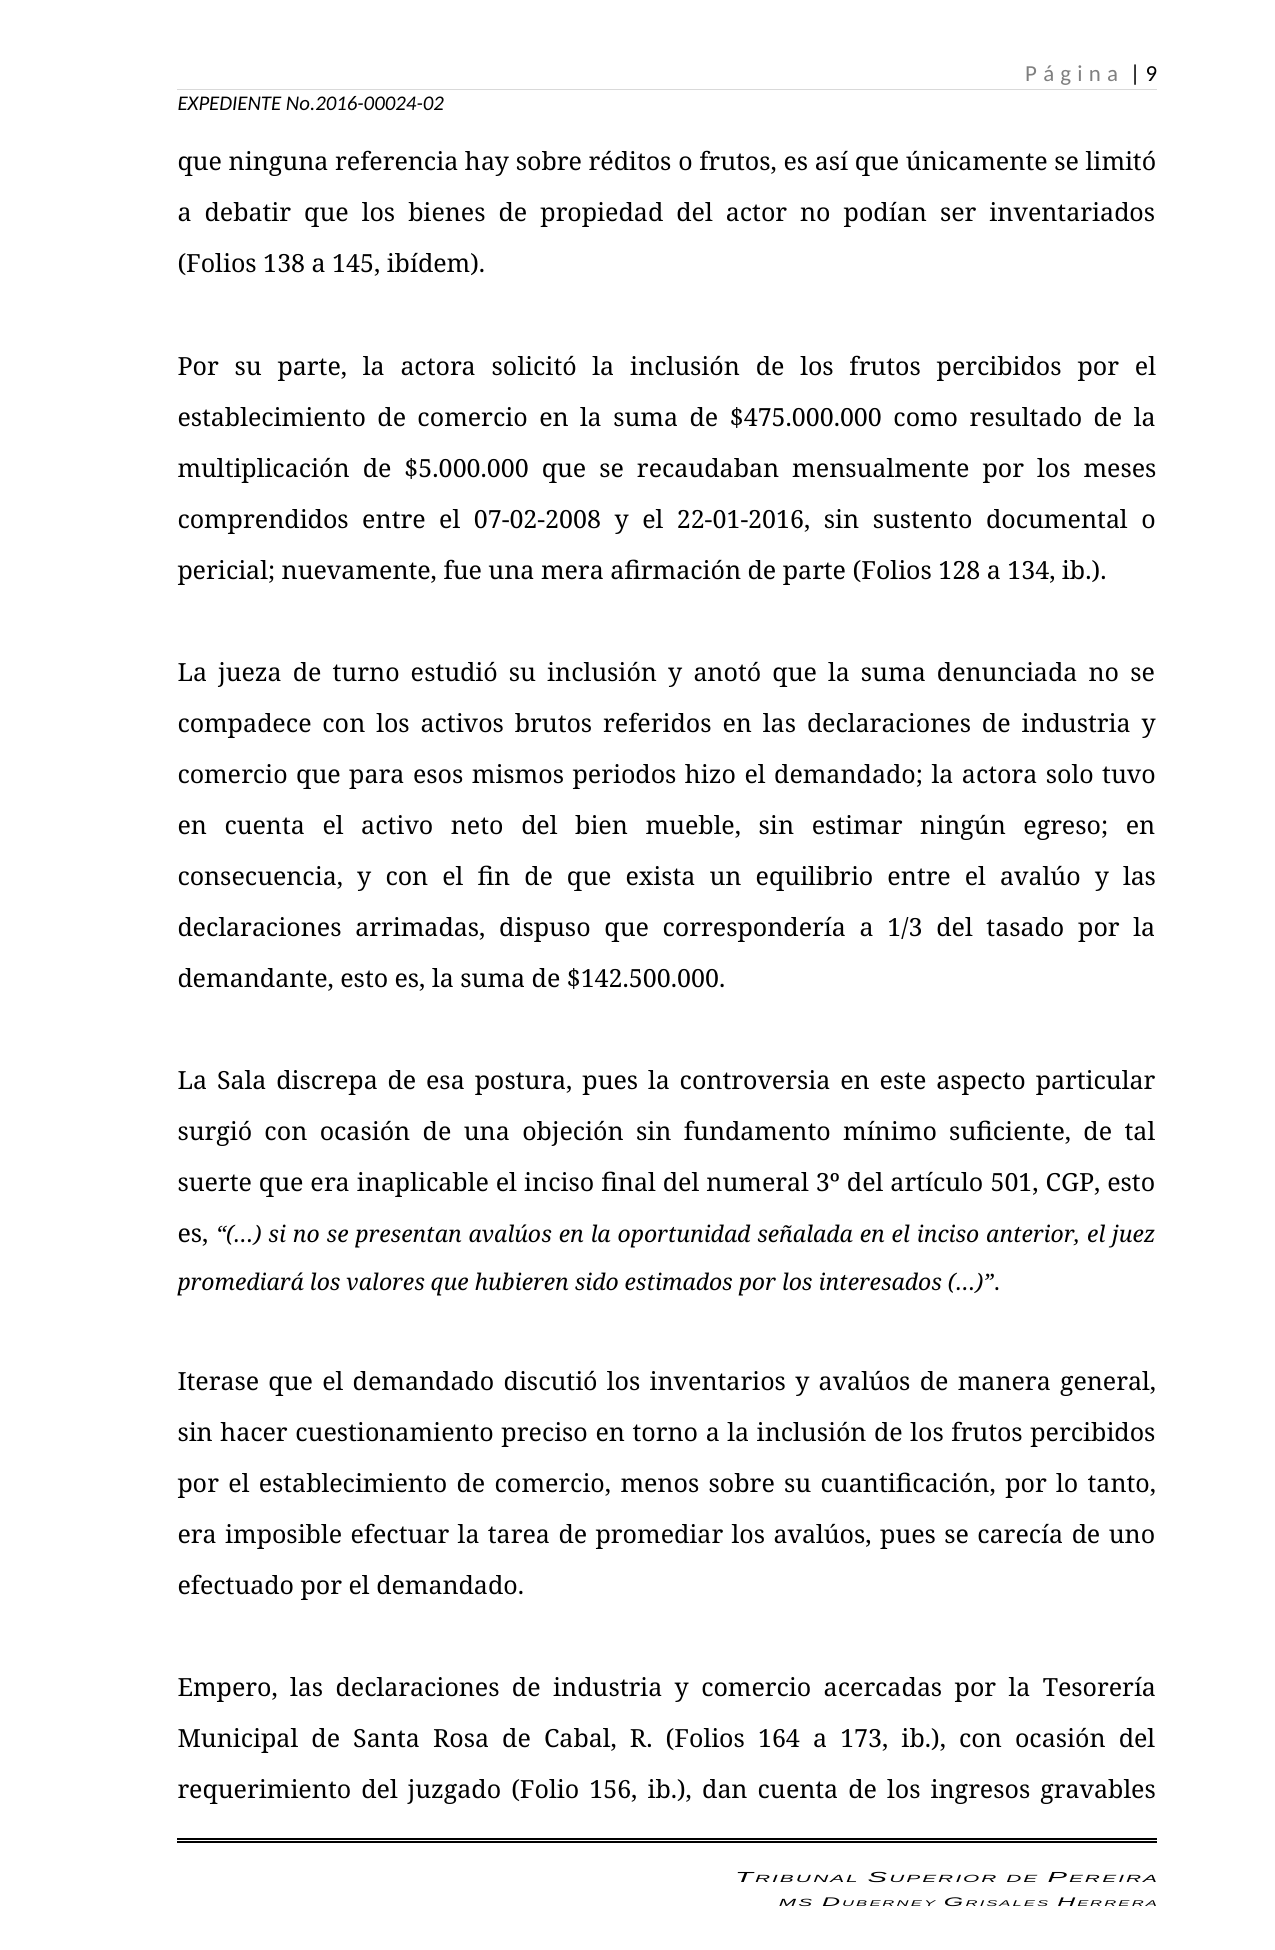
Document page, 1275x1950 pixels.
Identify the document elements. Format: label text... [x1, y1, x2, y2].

text La Sala discrepa de esa postura, pues la controversia en este aspecto particular surgió con ocasión de una objeción sin fundamento mínimo suficiente, de tal suerte que era inaplicable el inciso final del numeral 3º del artículo 501, CGP, esto es, “(…) si no se presentan avalúos en la oportunidad señalada en el inciso anterior, el juez promediará los valores que hubieren sido estimados por los interesados (…)”. [177, 1063, 1157, 1297]
text Por su parte, la actora solicitó la inclusión de los frutos percibidos por el establecimiento de comercio en la suma de $475.000.000 como resultado de la multiplicación de $5.000.000 que se recaudaban mensualmente por los meses comprendidos entre el 07-02-2008 y el 22-01-2016, sin sustento documental o pericial; nuevamente, fue una mera afirmación de parte (Folios 128 a 134, ib.). [177, 348, 1157, 586]
text Iterase que el demandado discutió los inventarios y avalúos de manera general, sin hacer cuestionamiento preciso en torno a la inclusión de los frutos percibidos por el establecimiento de comercio, menos sobre su cuantificación, por lo tanto, era imposible efectuar la tarea de promediar los avalúos, pues se carecía de uno efectuado por el demandado. [177, 1363, 1157, 1602]
text La jueza de turno estudió su inclusión y anotó que la suma denunciada no se compadece con los activos brutos referidos en las declaraciones de industria y comercio que para esos mismos periodos hizo el demandado; la actora solo tuvo en cuenta el activo neto del bien mueble, sin estimar ningún egreso; en consecuencia, y con el fin de que exista un equilibrio entre el avalúo y las declaraciones arrimadas, dispuso que correspondería a 1/3 del tasado por la demandante, esto es, la suma de $142.500.000. [177, 654, 1157, 995]
